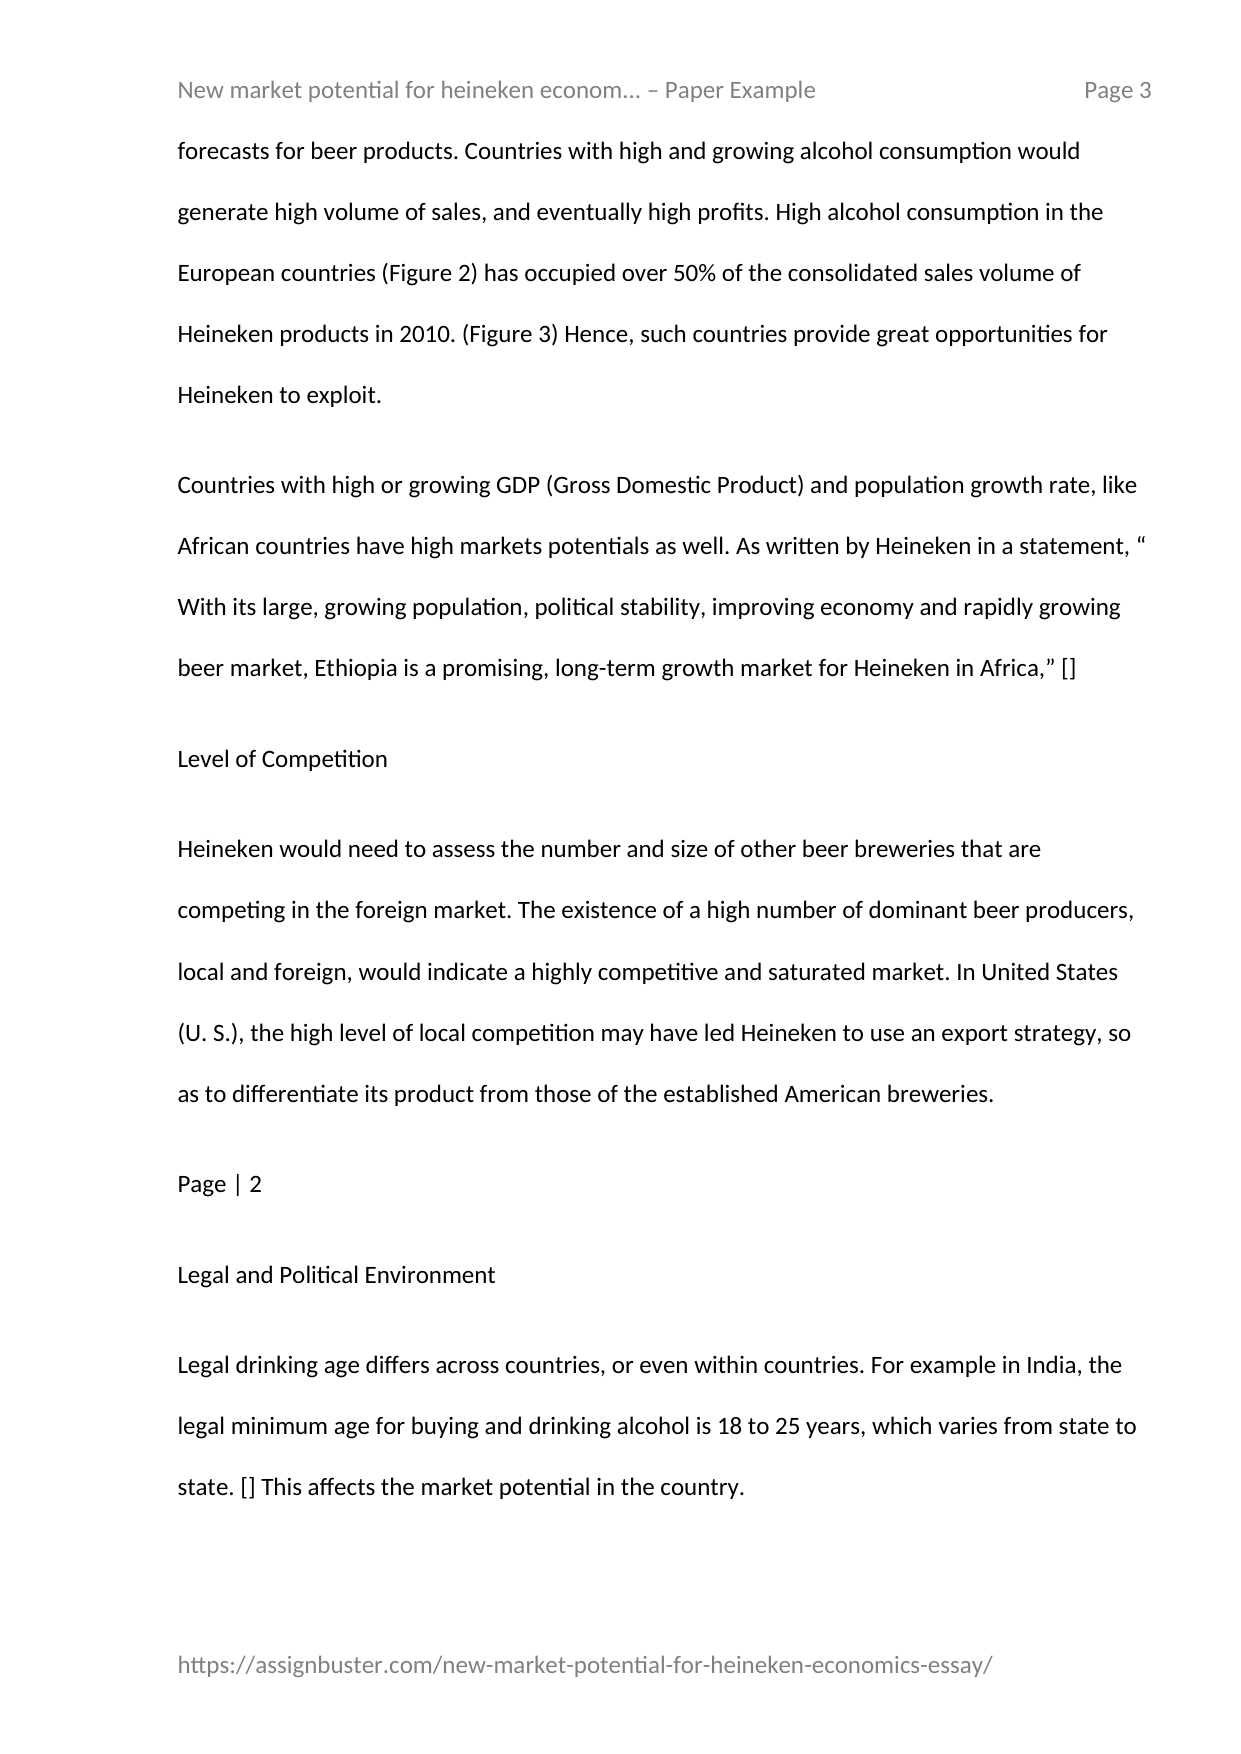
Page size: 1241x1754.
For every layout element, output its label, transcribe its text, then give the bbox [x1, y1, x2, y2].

text Legal drinking age differs across countries, or even within countries. For example in India, the legal minimum age for buying and drinking alcohol is 18 to 25 years, which varies from state to state. [] This affects the market potential in the country. [177, 1349, 1152, 1502]
text Heineken would need to assess the number and size of other beer breweries that are competing in the foreign market. The existence of a high number of dominant beer producers, local and foreign, would indicate a highly competitive and saturated market. In United States (U. S.), the high level of local competition may have led Heineken to use an export strategy, so as to differentiate its product from those of the established American breweries. [177, 834, 1152, 1108]
text Page | 2 [177, 1168, 1152, 1199]
text Legal and Political Environment [177, 1259, 1152, 1289]
text Countries with high or growing GDP (Gross Domestic Product) and population growth rate, like African countries have high markets potentials as well. As written by Heineken in a statement, “ With its large, growing population, political stability, improving economy and rapidly growing beer market, Ethiopia is a promising, long-term growth market for Heineken in Africa,” [] [177, 469, 1152, 683]
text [177, 135, 1152, 409]
text Level of Competition [177, 743, 1152, 774]
